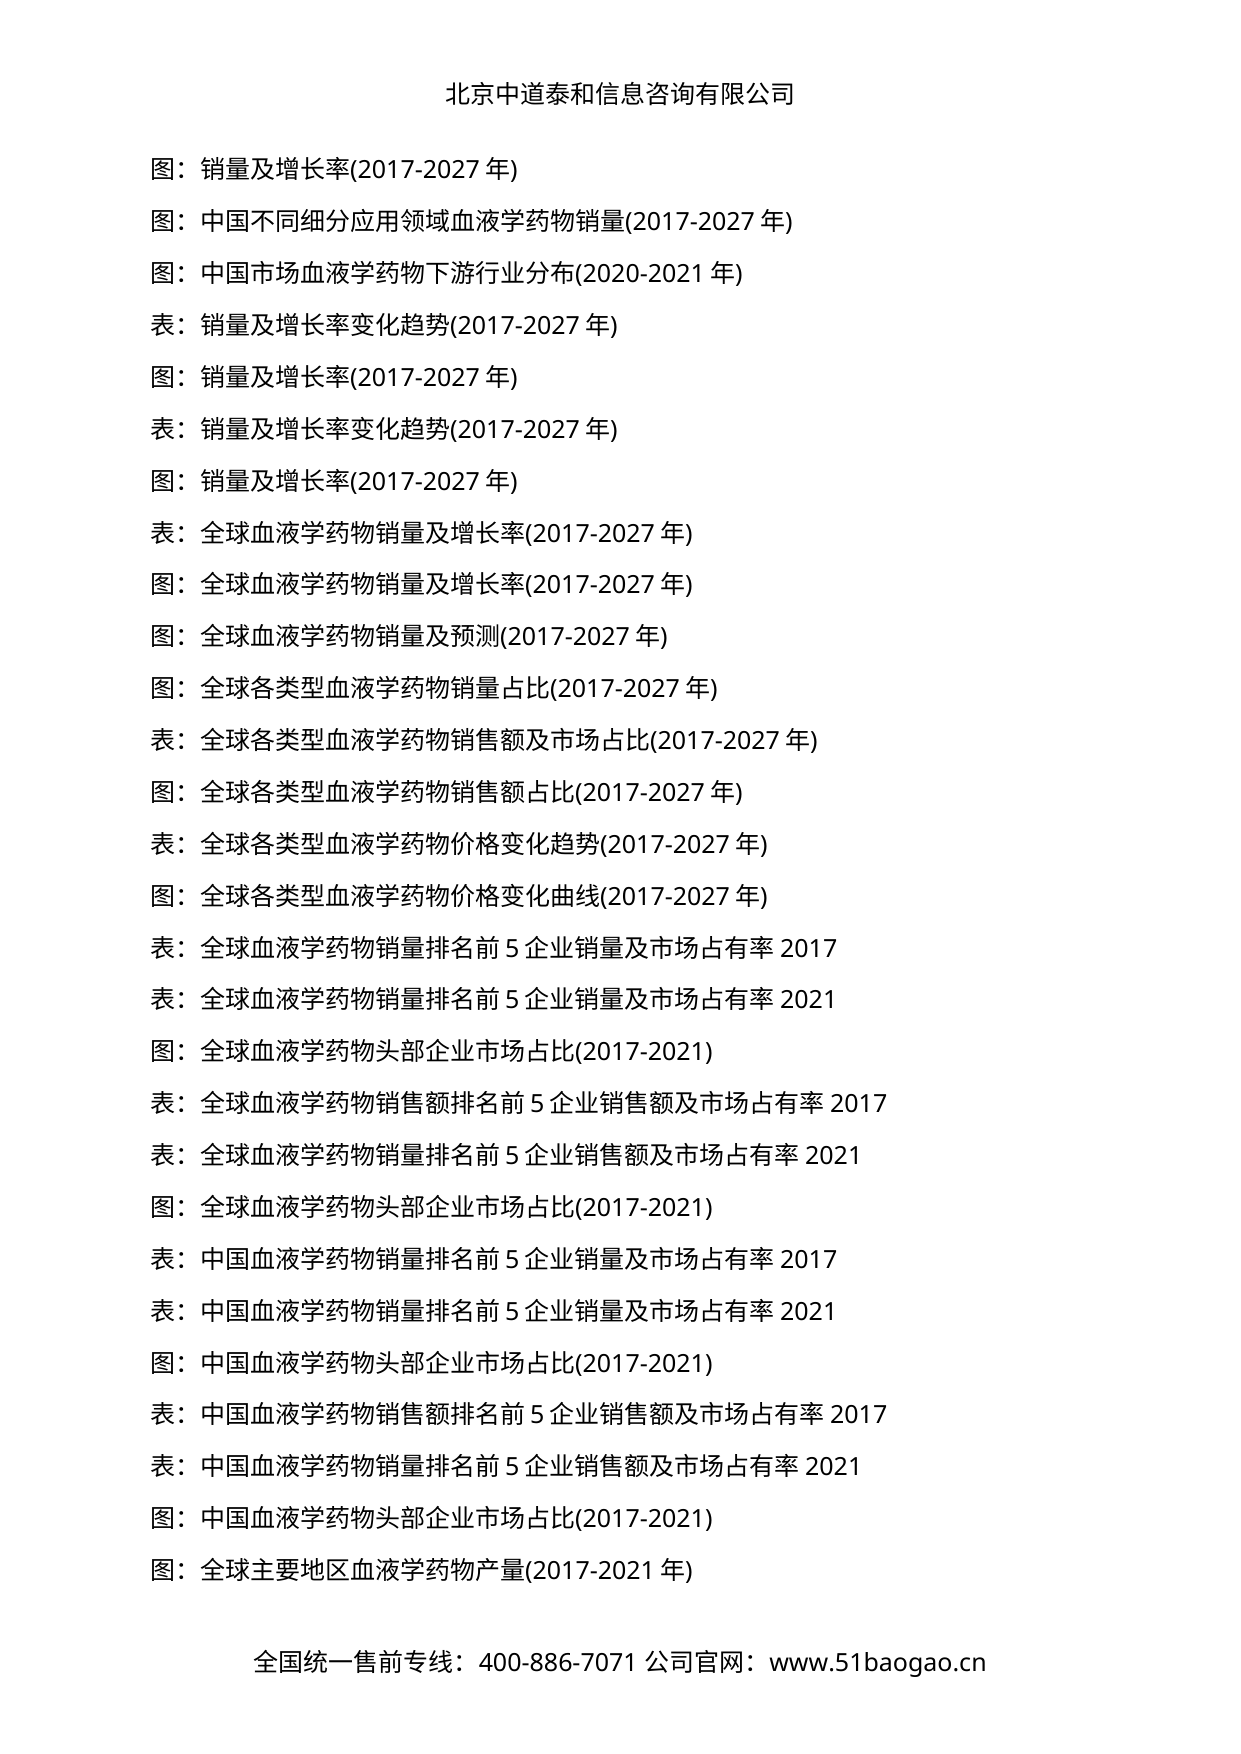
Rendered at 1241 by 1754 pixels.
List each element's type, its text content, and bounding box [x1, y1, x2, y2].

text 表：中国血液学药物销售额排名前5企业销售额及市场占有率 2017 [150, 1395, 1090, 1431]
text 表：全球血液学药物销量排名前5企业销量及市场占有率 2021 [150, 980, 1090, 1016]
text 图：全球血液学药物销量及增长率(2017-2027年) [150, 565, 1090, 601]
text 图：全球血液学药物头部企业市场占比(2017-2021) [150, 1032, 1090, 1068]
text 表：全球血液学药物销量排名前5企业销售额及市场占有率 2021 [150, 1136, 1090, 1172]
text 图：全球各类型血液学药物销售额占比(2017-2027年) [150, 772, 1090, 809]
text 表：全球各类型血液学药物价格变化趋势(2017-2027年) [150, 824, 1090, 861]
text 表：销量及增长率变化趋势(2017-2027年) [150, 409, 1090, 446]
text 图：全球血液学药物销量及预测(2017-2027年) [150, 617, 1090, 653]
text 表：中国血液学药物销量排名前5企业销量及市场占有率 2017 [150, 1239, 1090, 1276]
text 表：中国血液学药物销量排名前5企业销售额及市场占有率 2021 [150, 1447, 1090, 1483]
text 图：中国血液学药物头部企业市场占比(2017-2021) [150, 1499, 1090, 1535]
text 图：销量及增长率(2017-2027年) [150, 461, 1090, 497]
text 图：全球各类型血液学药物价格变化曲线(2017-2027年) [150, 876, 1090, 912]
text 表：中国血液学药物销量排名前5企业销量及市场占有率 2021 [150, 1291, 1090, 1327]
text 图：全球主要地区血液学药物产量(2017-2021年) [150, 1551, 1090, 1587]
text 图：全球各类型血液学药物销量占比(2017-2027年) [150, 669, 1090, 705]
text 表：全球血液学药物销售额排名前5企业销售额及市场占有率 2017 [150, 1084, 1090, 1120]
text 图：中国不同细分应用领域血液学药物销量(2017-2027年) [150, 202, 1090, 238]
text 图：全球血液学药物头部企业市场占比(2017-2021) [150, 1187, 1090, 1224]
text 表：全球各类型血液学药物销售额及市场占比(2017-2027年) [150, 721, 1090, 757]
text 图：销量及增长率(2017-2027年) [150, 357, 1090, 394]
text 表：全球血液学药物销量排名前5企业销量及市场占有率 2017 [150, 928, 1090, 964]
text 图：中国血液学药物头部企业市场占比(2017-2021) [150, 1343, 1090, 1379]
text 表：全球血液学药物销量及增长率(2017-2027年) [150, 513, 1090, 549]
text 表：销量及增长率变化趋势(2017-2027年) [150, 306, 1090, 342]
text 图：销量及增长率(2017-2027年) [150, 150, 1090, 186]
text 图：中国市场血液学药物下游行业分布(2020-2021年) [150, 254, 1090, 290]
